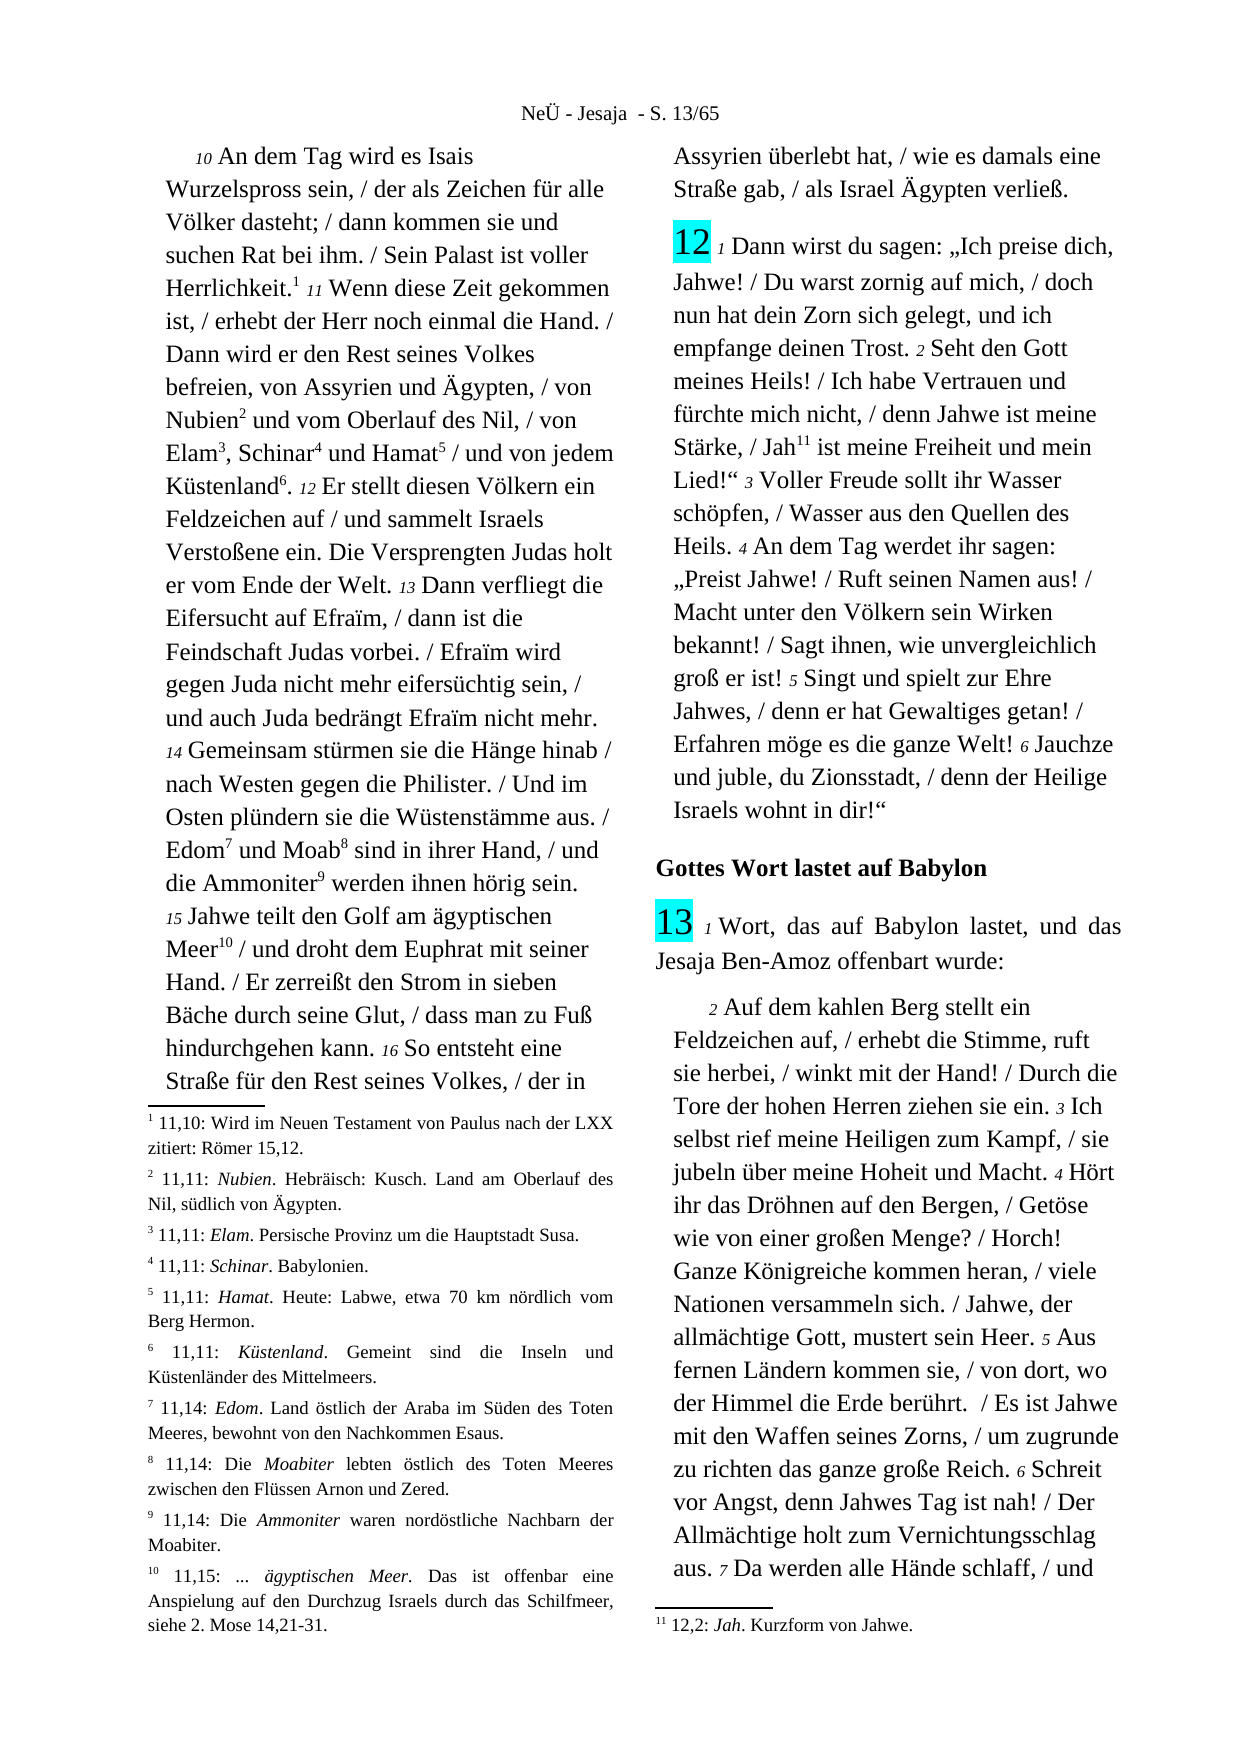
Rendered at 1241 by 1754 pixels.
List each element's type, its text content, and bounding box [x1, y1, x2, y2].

text 13 1 Wort, das auf Babylon lastet, und das Jesaja Ben-Amoz offenbart wurde: [655, 899, 1122, 975]
text 12 1 Dann wirst du sagen: „Ich preise dich, Jahwe! / Du warst zornig auf mich, / doch nun hat dein Zorn sich gelegt, und ich empfange deinen Trost. 2 Seht den Gott meines Heils! / Ich habe Vertrauen und fürchte mich nicht, / denn Jahwe ist meine Stärke, / Jah ist meine Freiheit und mein Lied!“ 3 Voller Freude sollt ihr Wasser schöpfen, / Wasser aus den Quellen des Heils. 4 An dem Tag werdet ihr sagen: „Preist Jahwe! / Ruft seinen Namen aus! / Macht unter den Völkern sein Wirken bekannt! / Sagt ihnen, wie unvergleichlich groß er ist! 5 Singt und spielt zur Ehre Jahwes, / denn er hat Gewaltiges getan! / Erfahren möge es die ganze Welt! 6 Jauchze und juble, du Zionsstadt, / denn der Heilige Israels wohnt in dir!“ [673, 220, 1122, 824]
text Gottes Wort lastet auf Babylon [655, 853, 1122, 882]
text 10 An dem Tag wird es Isais Wurzelspross sein, / der als Zeichen für alle Völker dasteht; / dann kommen sie und suchen Rat bei ihm. / Sein Palast ist voller Herrlichkeit. 11 Wenn diese Zeit gekommen ist, / erhebt der Herr noch einmal die Hand. / Dann wird er den Rest seines Volkes befreien, von Assyrien und Ägypten, / von Nubien und vom Oberlauf des Nil, / von Elam, Schinar und Hamat / und von jedem Küstenland. 12 Er stellt diesen Völkern ein Feldzeichen auf / und sammelt Israels Verstoßene ein. Die Versprengten Judas holt er vom Ende der Welt. 13 Dann verfliegt die Eifersucht auf Efraïm, / dann ist die Feindschaft Judas vorbei. / Efraïm wird gegen Juda nicht mehr eifersüchtig sein, / und auch Juda bedrängt Efraïm nicht mehr. 14 Gemeinsam stürmen sie die Hänge hinab / nach Westen gegen die Philister. / Und im Osten plündern sie die Wüstenstämme aus. / Edom und Moab sind in ihrer Hand, / und die Ammoniter werden ihnen hörig sein. 15 Jahwe teilt den Golf am ägyptischen Meer / und droht dem Euphrat mit seiner Hand. / Er zerreißt den Strom in sieben Bäche durch seine Glut, / dass man zu Fuß hindurchgehen kann. 16 So entsteht eine Straße für den Rest seines Volkes, / der in Assyrien überlebt hat, / wie es damals eine Straße gab, / als Israel Ägypten verließ. [165, 141, 614, 1094]
